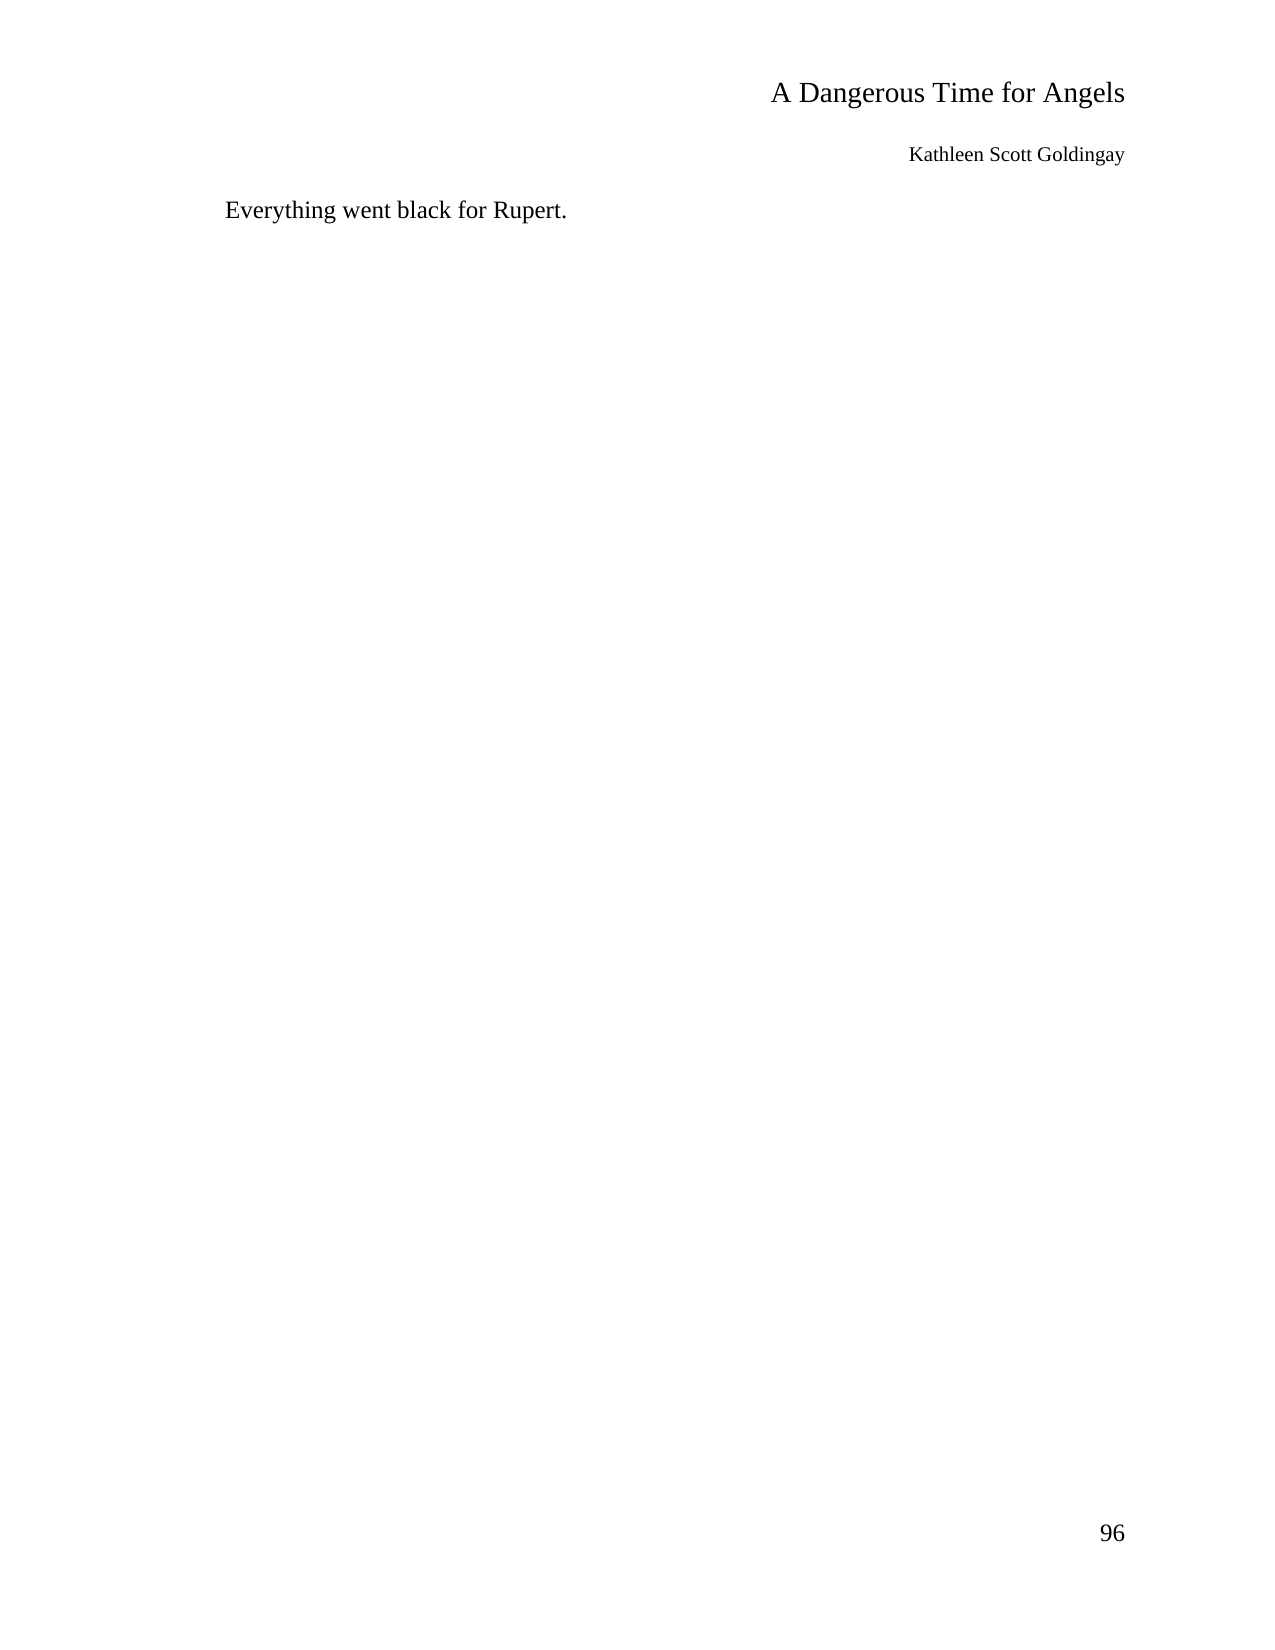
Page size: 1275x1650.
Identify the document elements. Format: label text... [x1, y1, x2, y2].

text Everything went black for Rupert. [150, 195, 1125, 223]
